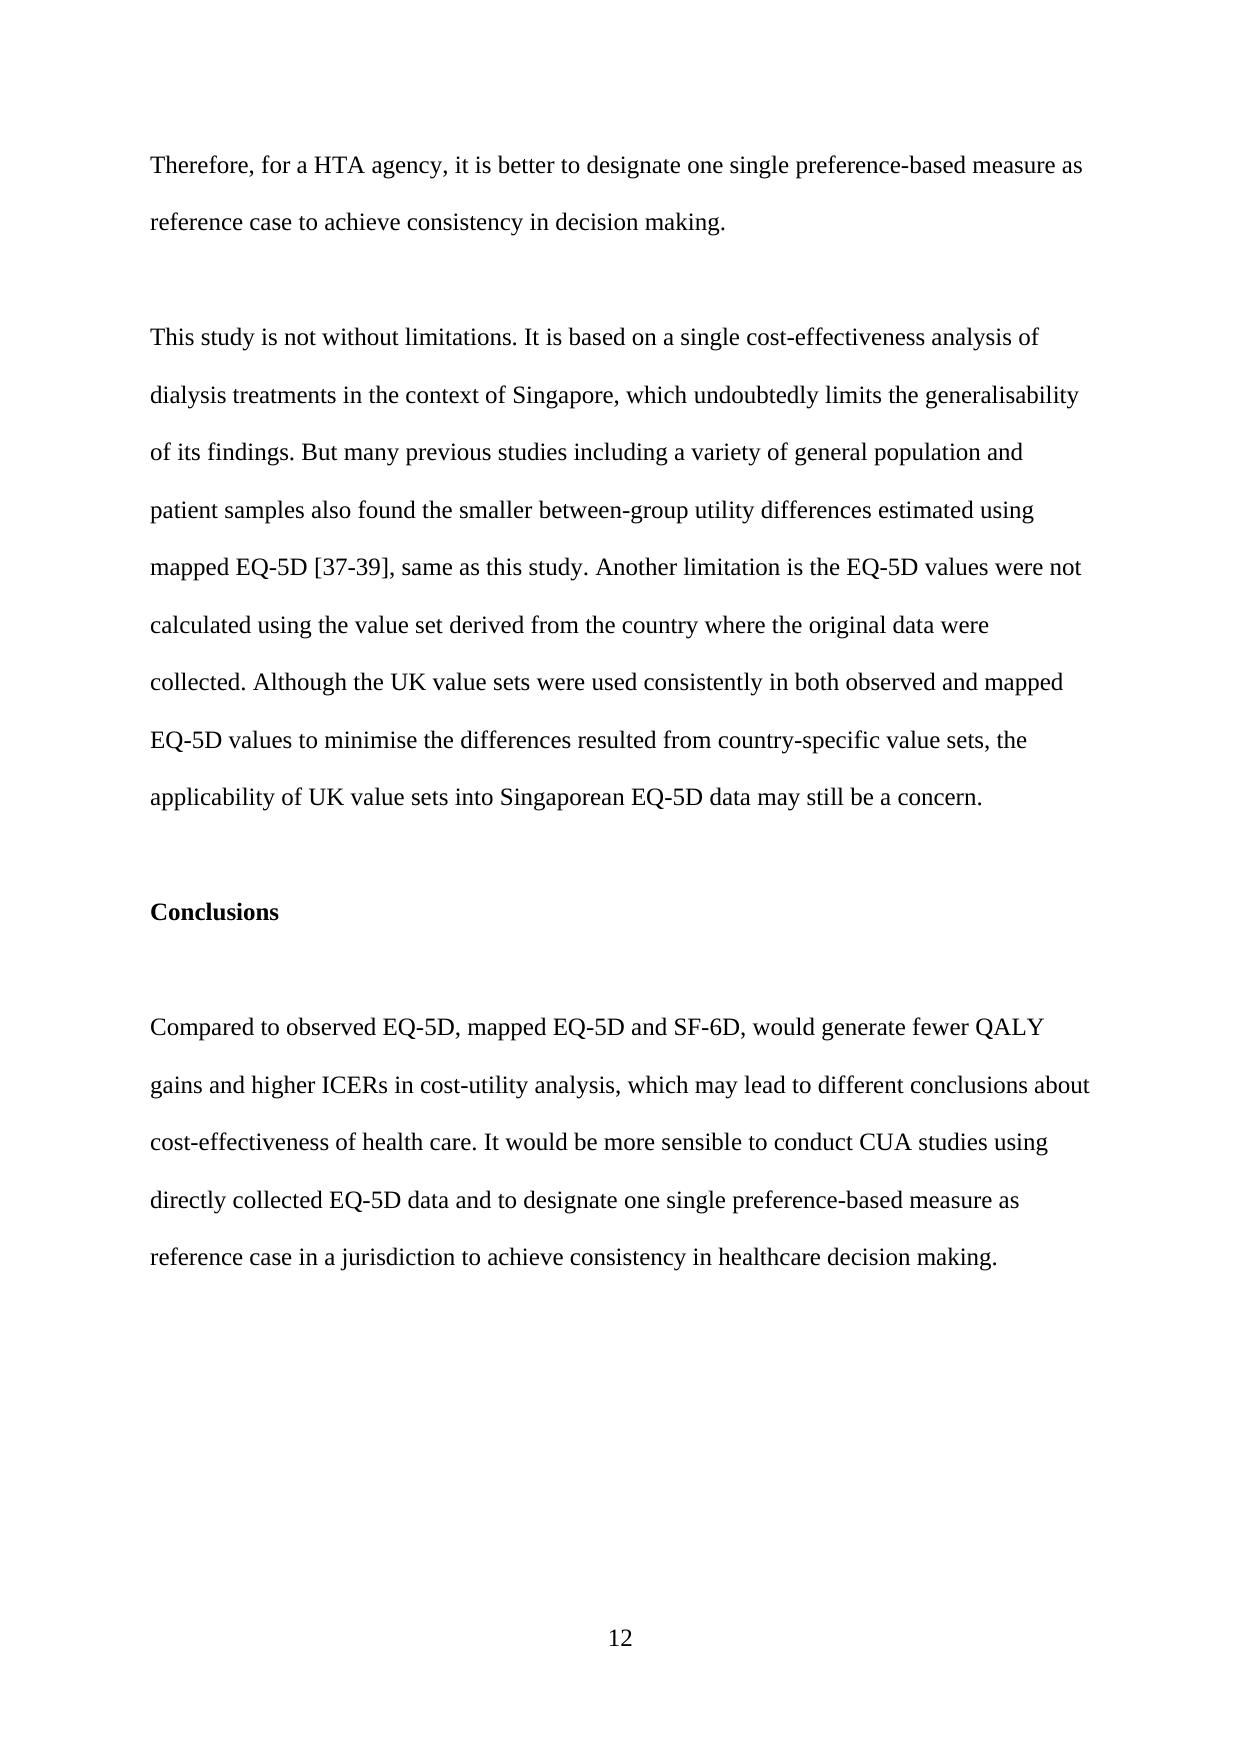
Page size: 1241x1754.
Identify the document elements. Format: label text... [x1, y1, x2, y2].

text This study is not without limitations. It is based on a single cost-effectiveness analysis of dialysis treatments in the context of Singapore, which undoubtedly limits the generalisability of its findings. But many previous studies including a variety of general population and patient samples also found the smaller between-group utility differences estimated using mapped EQ-5D [37-39], same as this study. Another limitation is the EQ-5D values were not calculated using the value set derived from the country where the original data were collected. Although the UK value sets were used consistently in both observed and mapped EQ-5D values to minimise the differences resulted from country-specific value sets, the applicability of UK value sets into Singaporean EQ-5D data may still be a concern. [150, 322, 1090, 811]
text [150, 150, 1090, 236]
text Compared to observed EQ-5D, mapped EQ-5D and SF-6D, would generate fewer QALY gains and higher ICERs in cost-utility analysis, which may lead to different conclusions about cost-effectiveness of health care. It would be more sensible to conduct CUA studies using directly collected EQ-5D data and to designate one single preference-based measure as reference case in a jurisdiction to achieve consistency in healthcare decision making. [150, 1012, 1090, 1271]
subtitle Conclusions [150, 897, 1090, 926]
